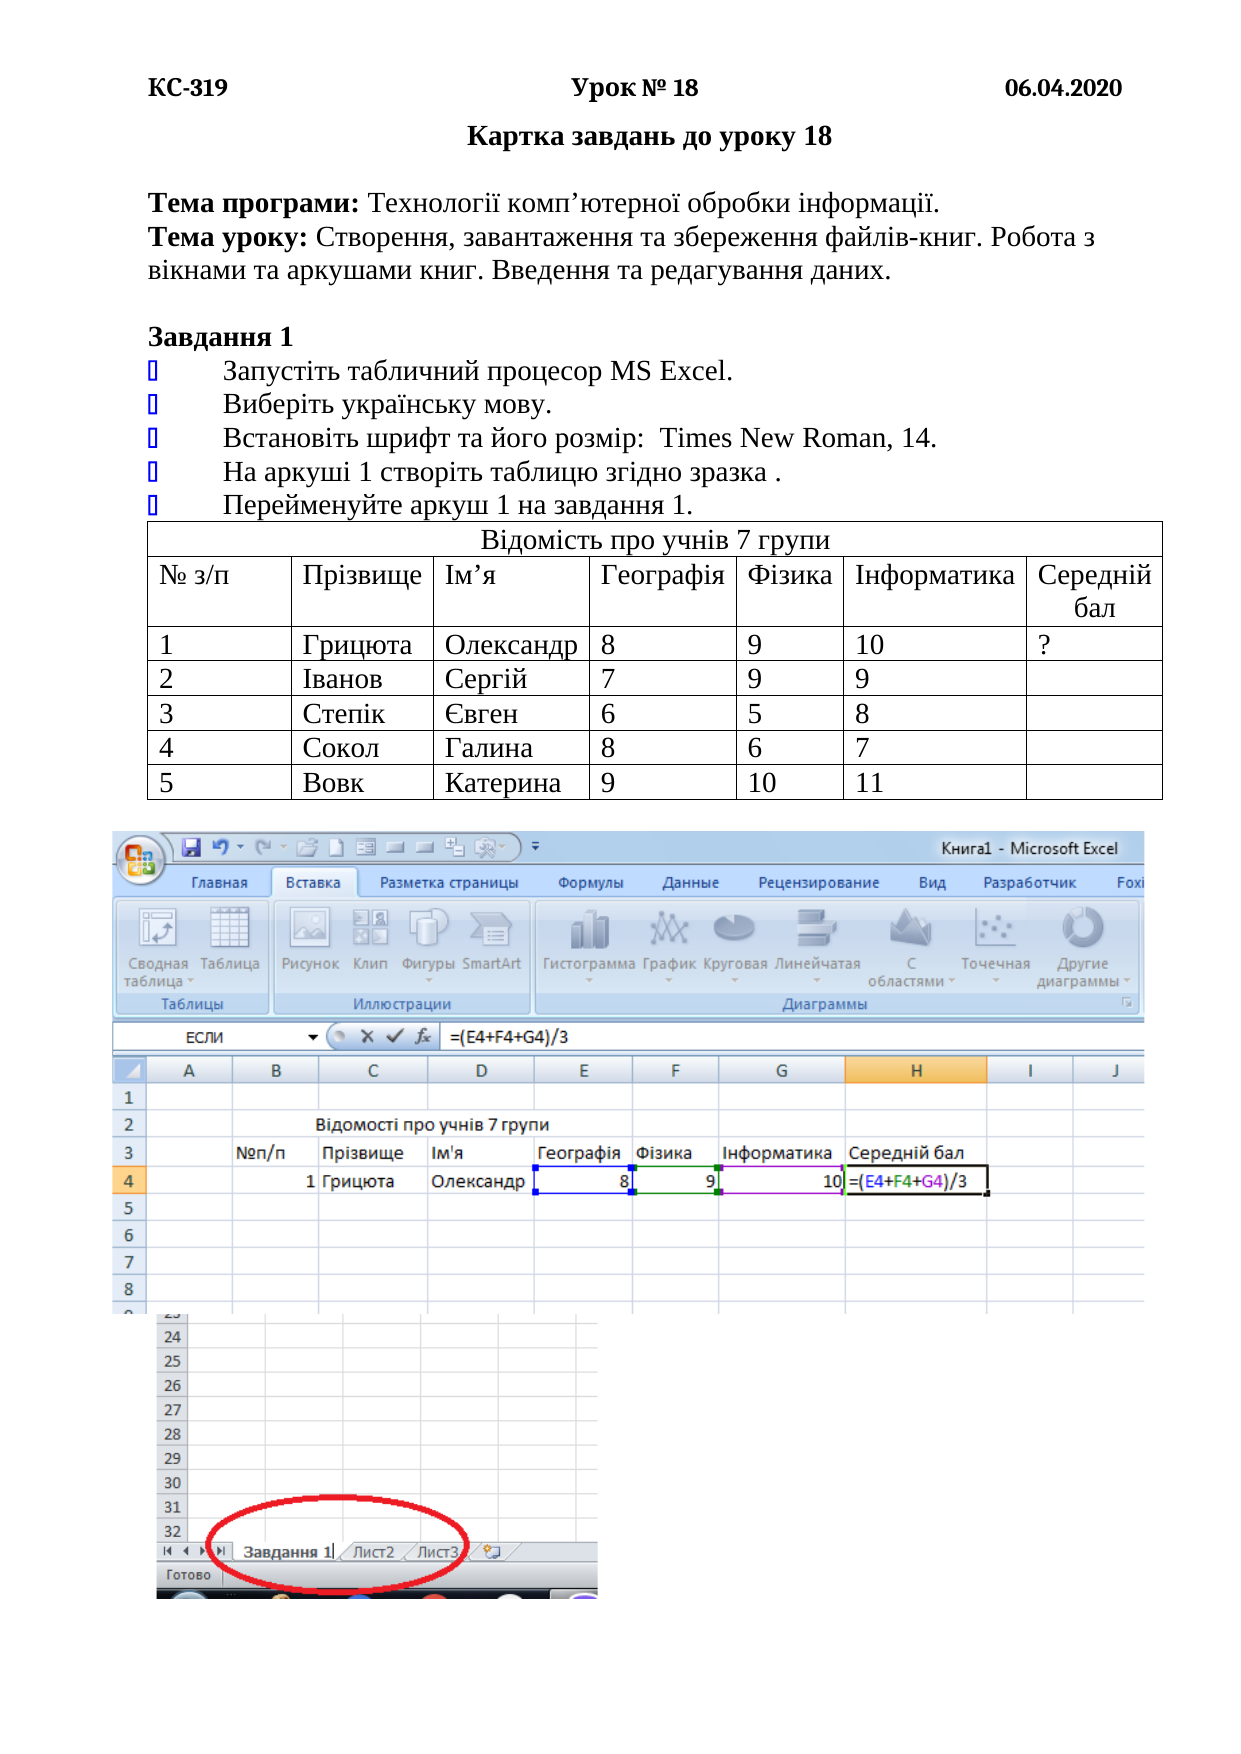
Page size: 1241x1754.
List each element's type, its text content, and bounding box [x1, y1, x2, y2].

text Тема програми: Технології комп’ютерної обробки інформації. [148, 185, 1152, 219]
table_cell Вовк [292, 765, 433, 799]
table_cell 10 [844, 627, 1026, 660]
table_cell 8 [844, 696, 1026, 729]
table_cell 6 [590, 696, 736, 729]
table_header Відомість про учнів 7 групи [148, 522, 1162, 556]
list Перейменуйте аркуш 1 на завдання 1. [148, 487, 1152, 521]
table_cell Іванов [292, 661, 433, 695]
table_cell 3 [148, 696, 291, 729]
table_cell Прізвище [292, 557, 433, 626]
table_cell 7 [590, 661, 736, 695]
table_cell 9 [844, 661, 1026, 695]
list На аркуші 1 створіть таблицю згідно зразка . [148, 454, 1152, 487]
table_cell [1027, 765, 1162, 799]
table_cell Середній бал [1027, 557, 1162, 626]
table_cell Ім’я [434, 557, 589, 626]
list Виберіть українську мову. [148, 387, 1152, 420]
table_cell Географія [590, 557, 736, 626]
table_cell 11 [844, 765, 1026, 799]
table_cell 9 [737, 661, 843, 695]
table_cell 7 [844, 731, 1026, 764]
table_cell 5 [148, 765, 291, 799]
table_cell 5 [737, 696, 843, 729]
table_cell Сокол [292, 731, 433, 764]
table_cell [1027, 696, 1162, 729]
picture [112, 831, 1145, 1599]
table_cell Степік [292, 696, 433, 729]
table_cell 2 [148, 661, 291, 695]
text Картка завдань до уроку 18 [148, 118, 1152, 152]
table_cell Сергій [434, 661, 589, 695]
table_cell 9 [590, 765, 736, 799]
table_cell 10 [737, 765, 843, 799]
table_cell 9 [737, 627, 843, 660]
list Встановіть шрифт та його розмір: Times New Roman, 14. [148, 420, 1152, 454]
table_cell № з/п [148, 557, 291, 626]
table_cell [1027, 661, 1162, 695]
table_cell Галина [434, 731, 589, 764]
table_cell Катерина [434, 765, 589, 799]
text Тема уроку: Створення, завантаження та збереження файлів-книг. Робота з вікнами та аркушами книг. Введення та редагування даних. [148, 219, 1152, 286]
table_cell Грицюта [292, 627, 433, 660]
table_cell Інформатика [844, 557, 1026, 626]
table_cell 6 [737, 731, 843, 764]
table_cell 8 [590, 627, 736, 660]
table_cell ? [1027, 627, 1162, 660]
table_cell 4 [148, 731, 291, 764]
table_cell Євген [434, 696, 589, 729]
text Завдання 1 [148, 319, 1152, 353]
table_cell Олександр [434, 627, 589, 660]
list Запустіть табличний процесор MS Excel. [148, 353, 1152, 387]
table_cell [1027, 731, 1162, 764]
table_cell 8 [590, 731, 736, 764]
table_cell Фізика [737, 557, 843, 626]
table_cell 1 [148, 627, 291, 660]
